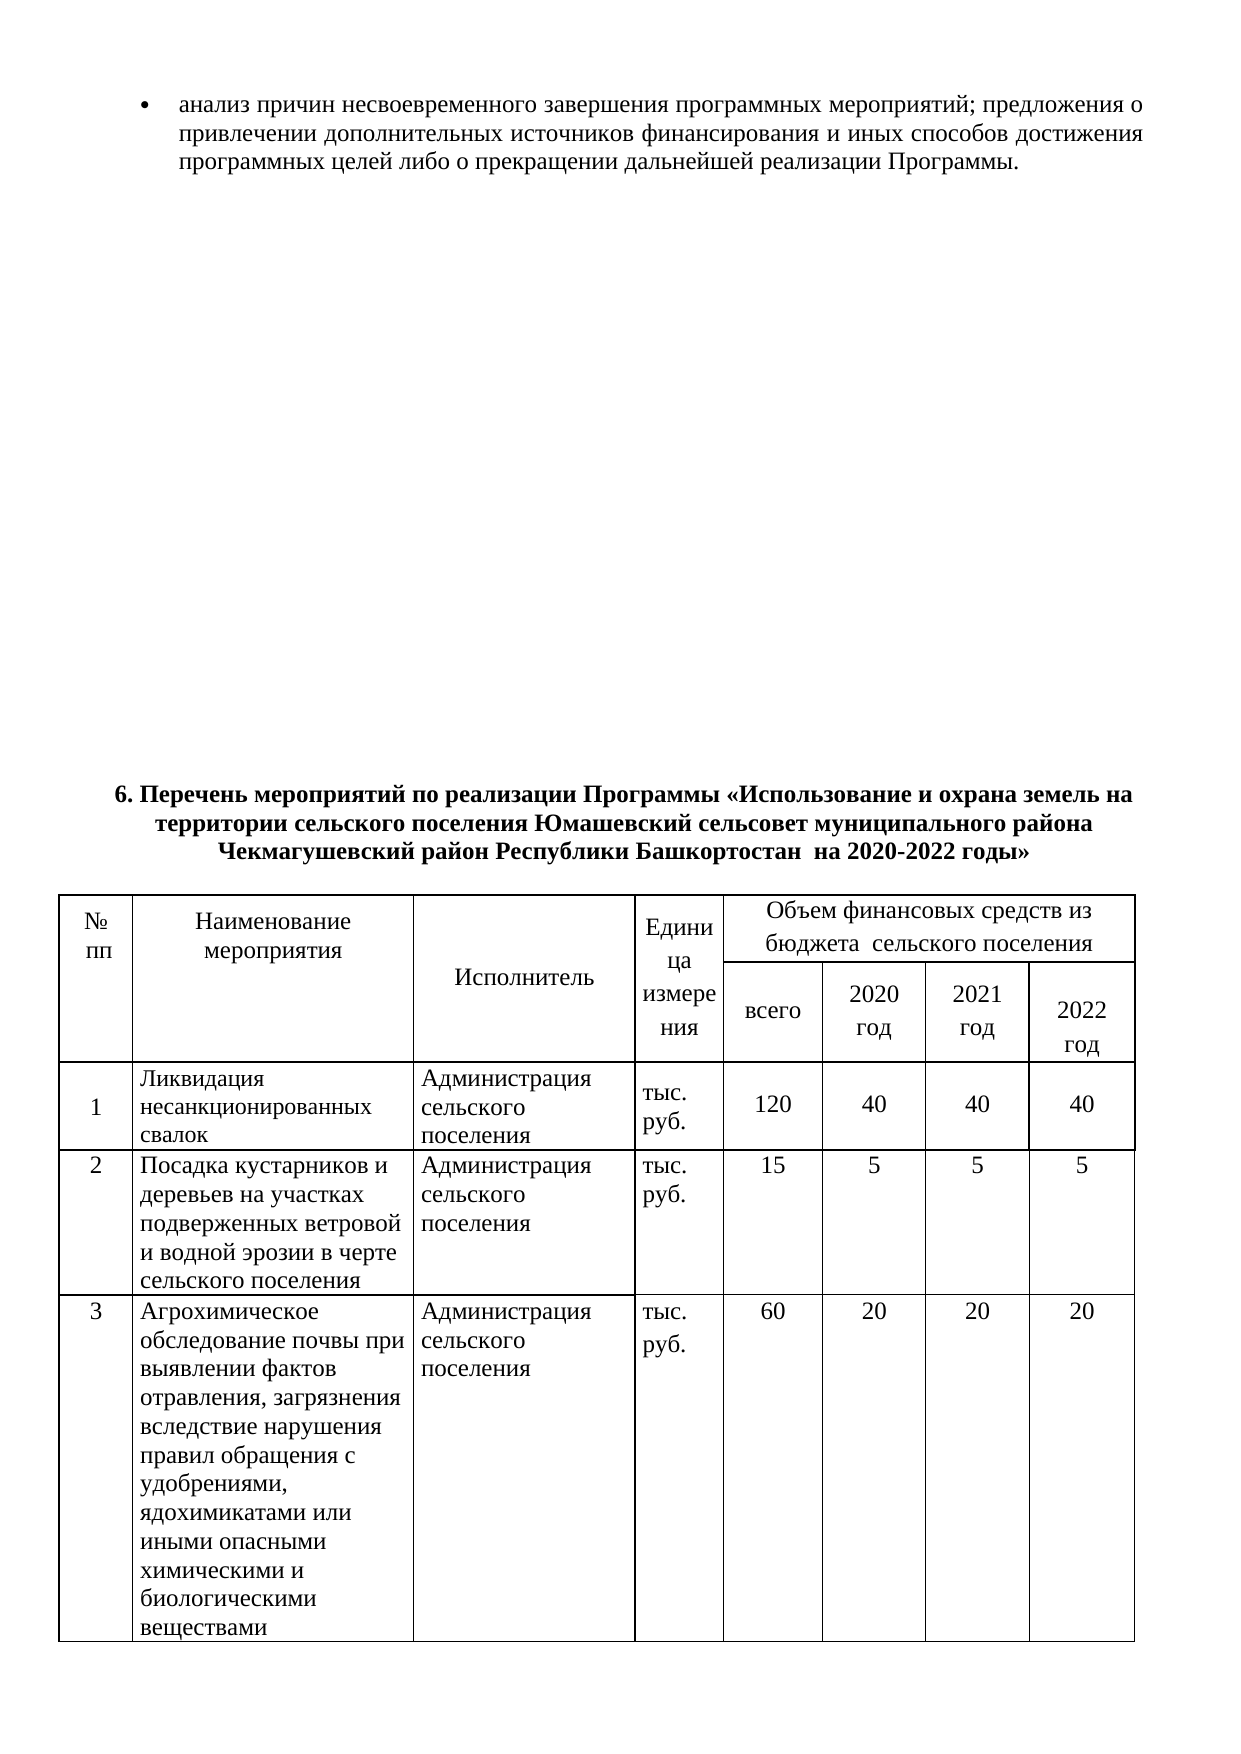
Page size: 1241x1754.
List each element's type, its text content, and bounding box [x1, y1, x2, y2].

table_cell всего [724, 963, 822, 1061]
table_cell тыс. руб. [636, 1295, 723, 1641]
table_cell 2 [60, 1151, 132, 1294]
text 6. Перечень мероприятий по реализации Программы «Использование и охрана земель на территории сельского поселения Юмашевский сельсовет муниципального района Чекмагушевский район Республики Башкортостан на 2020-2022 годы» [103, 779, 1144, 865]
table_cell 20 [926, 1295, 1029, 1641]
table_cell 2022 год [1030, 963, 1134, 1061]
table_cell 40 [823, 1063, 925, 1149]
table_cell 40 [926, 1063, 1028, 1149]
table_cell тыс. руб. [636, 1151, 723, 1294]
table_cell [414, 1296, 634, 1641]
table_cell 5 [1030, 1151, 1134, 1294]
table_cell 1 [60, 1063, 132, 1149]
table_cell Посадка кустарников и деревьев на участках подверженных ветровой и водной эрозии в черте сельского поселения [133, 1151, 413, 1294]
table_cell 60 [724, 1295, 822, 1641]
table_header Наименование мероприятия [133, 896, 413, 1061]
table_cell Агрохимическое обследование почвы при выявлении фактов отравления, загрязнения вследствие нарушения правил обращения с удобрениями, ядохимикатами или иными опасными химическими и биологическими веществами [133, 1296, 413, 1641]
table_cell 20 [1030, 1295, 1134, 1641]
table_cell 2020 год [823, 963, 925, 1061]
table_cell Администрация сельского поселения [414, 1063, 634, 1149]
table_cell 2021 год [926, 963, 1028, 1061]
table_cell 120 [724, 1063, 822, 1149]
table_cell 5 [926, 1151, 1029, 1294]
table_cell 15 [724, 1151, 822, 1294]
table_header Единица измерения [636, 896, 723, 1061]
table_cell 3 [60, 1296, 132, 1641]
table_cell Администрация сельского поселения [414, 1151, 634, 1294]
table_header № пп [60, 896, 132, 1061]
table_cell Ликвидация несанкционированных свалок [133, 1063, 413, 1149]
table_header Исполнитель [414, 896, 634, 1061]
table_header Объем финансовых средств из бюджета сельского поселения [724, 896, 1134, 961]
list анализ причин несвоевременного завершения программных мероприятий; предложения о привлечении дополнительных источников финансирования и иных способов достижения программных целей либо о прекращении дальнейшей реализации Программы. [141, 89, 1144, 175]
table_cell тыс. руб. [636, 1063, 723, 1149]
table_cell 40 [1030, 1063, 1134, 1149]
table_cell 20 [823, 1295, 925, 1641]
table_cell 5 [823, 1151, 925, 1294]
